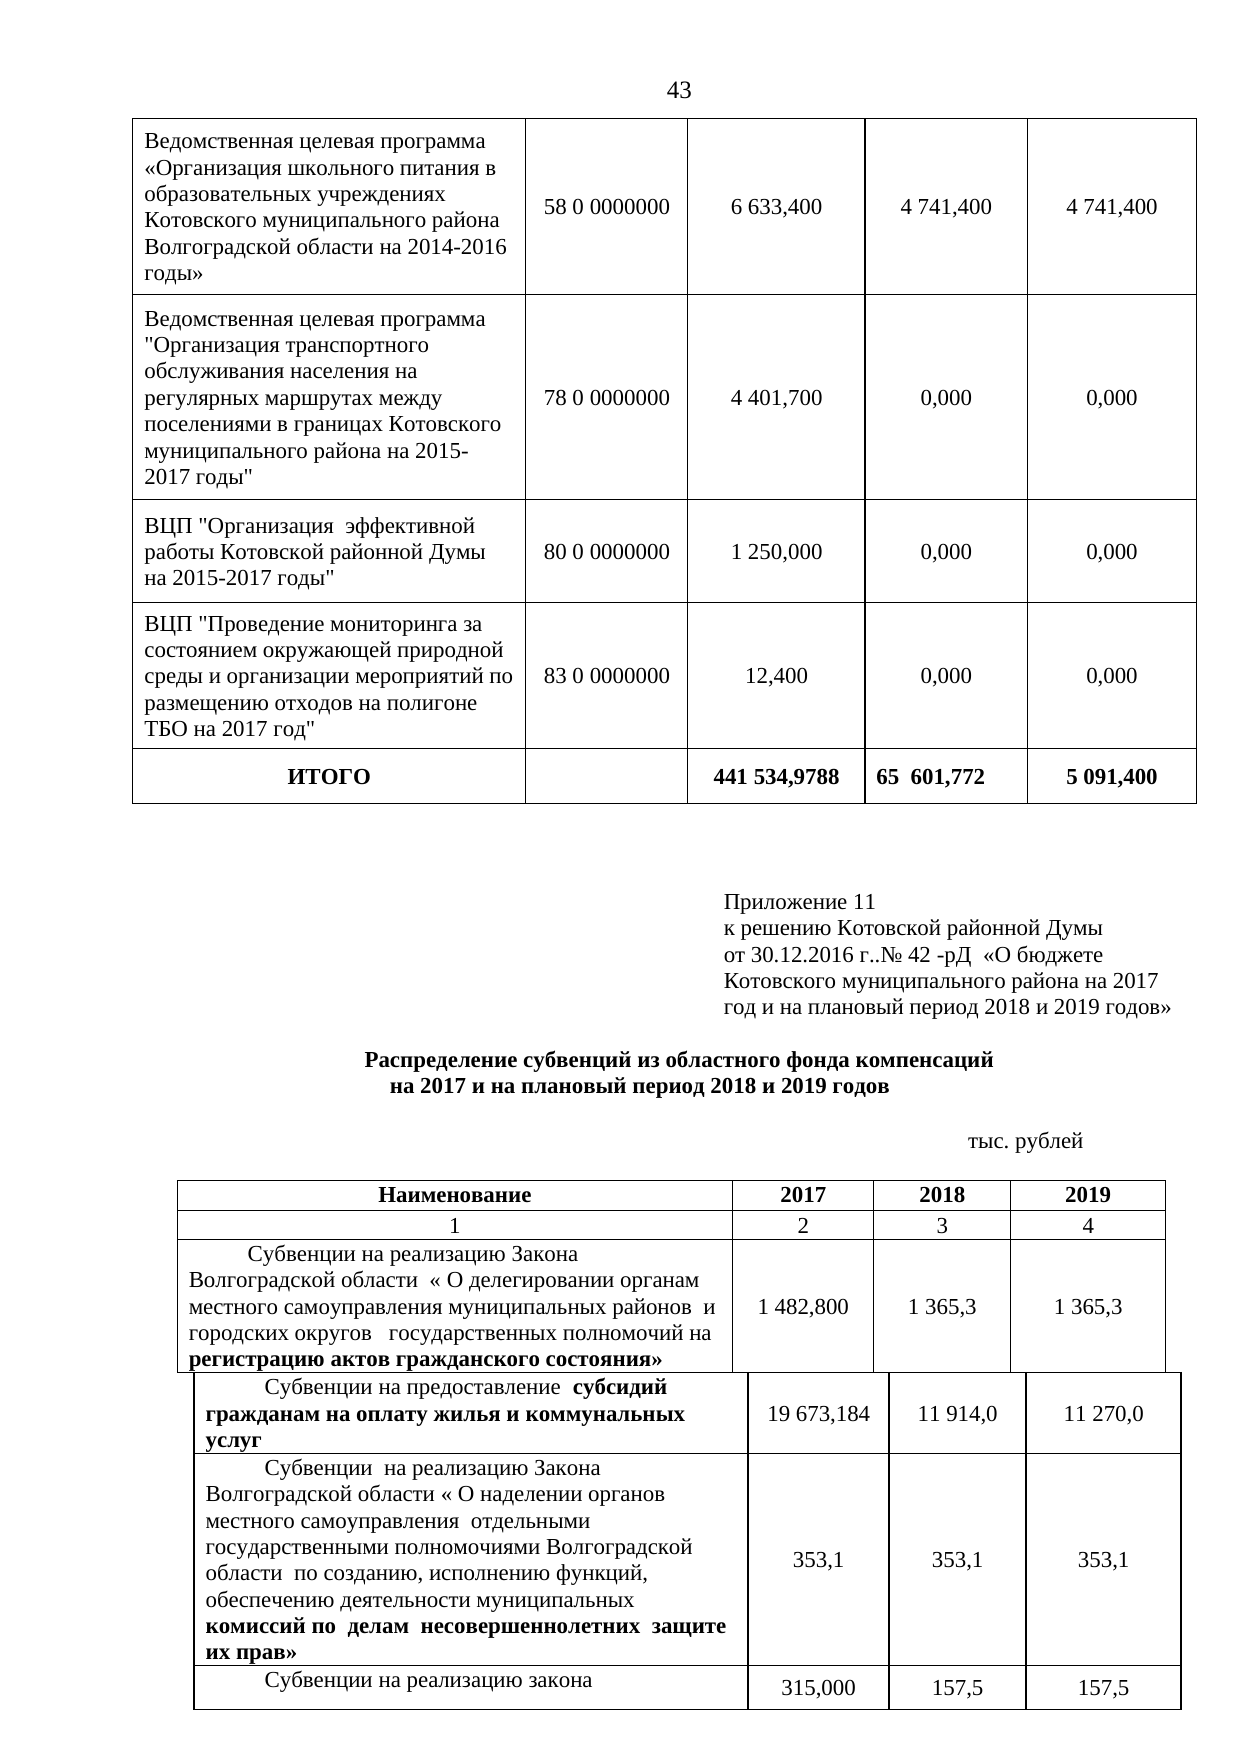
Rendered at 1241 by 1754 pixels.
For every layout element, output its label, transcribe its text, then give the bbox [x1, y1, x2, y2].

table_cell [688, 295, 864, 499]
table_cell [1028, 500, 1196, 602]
text к решению Котовской районной Думы [723, 914, 1181, 941]
text от 30.12.2016 г..№ 42 -рД «О бюджете Котовского муниципального района на 2017 год и на плановый период 2018 и 2019 годов» [723, 941, 1181, 1020]
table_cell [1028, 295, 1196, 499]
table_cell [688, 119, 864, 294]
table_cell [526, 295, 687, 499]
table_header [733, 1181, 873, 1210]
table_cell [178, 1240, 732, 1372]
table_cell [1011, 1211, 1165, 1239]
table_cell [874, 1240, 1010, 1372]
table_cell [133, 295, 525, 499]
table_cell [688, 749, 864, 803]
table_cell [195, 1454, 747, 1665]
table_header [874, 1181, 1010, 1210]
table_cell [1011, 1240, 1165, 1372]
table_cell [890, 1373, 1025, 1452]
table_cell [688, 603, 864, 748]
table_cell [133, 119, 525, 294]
text Приложение 11 [650, 888, 1181, 914]
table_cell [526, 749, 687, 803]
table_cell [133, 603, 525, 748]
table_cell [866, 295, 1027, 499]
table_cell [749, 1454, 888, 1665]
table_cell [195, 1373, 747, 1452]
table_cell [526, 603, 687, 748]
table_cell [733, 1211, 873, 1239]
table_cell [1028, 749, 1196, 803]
text тыс. рублей [162, 1127, 1181, 1154]
text Распределение субвенций из областного фонда компенсаций [177, 1046, 1181, 1072]
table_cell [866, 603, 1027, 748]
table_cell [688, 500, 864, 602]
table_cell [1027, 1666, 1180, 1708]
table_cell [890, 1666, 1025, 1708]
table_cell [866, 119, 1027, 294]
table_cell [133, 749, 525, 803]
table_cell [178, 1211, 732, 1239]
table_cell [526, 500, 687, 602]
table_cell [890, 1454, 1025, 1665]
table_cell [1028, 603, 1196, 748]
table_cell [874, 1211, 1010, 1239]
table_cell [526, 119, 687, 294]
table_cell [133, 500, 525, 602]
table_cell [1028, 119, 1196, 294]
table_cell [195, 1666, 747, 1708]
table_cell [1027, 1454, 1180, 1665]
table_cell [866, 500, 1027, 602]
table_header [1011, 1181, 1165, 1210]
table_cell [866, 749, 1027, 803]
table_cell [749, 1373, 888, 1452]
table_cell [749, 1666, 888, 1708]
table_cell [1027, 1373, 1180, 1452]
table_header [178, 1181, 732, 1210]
text на 2017 и на плановый период 2018 и 2019 годов [384, 1072, 1181, 1099]
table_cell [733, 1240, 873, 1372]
